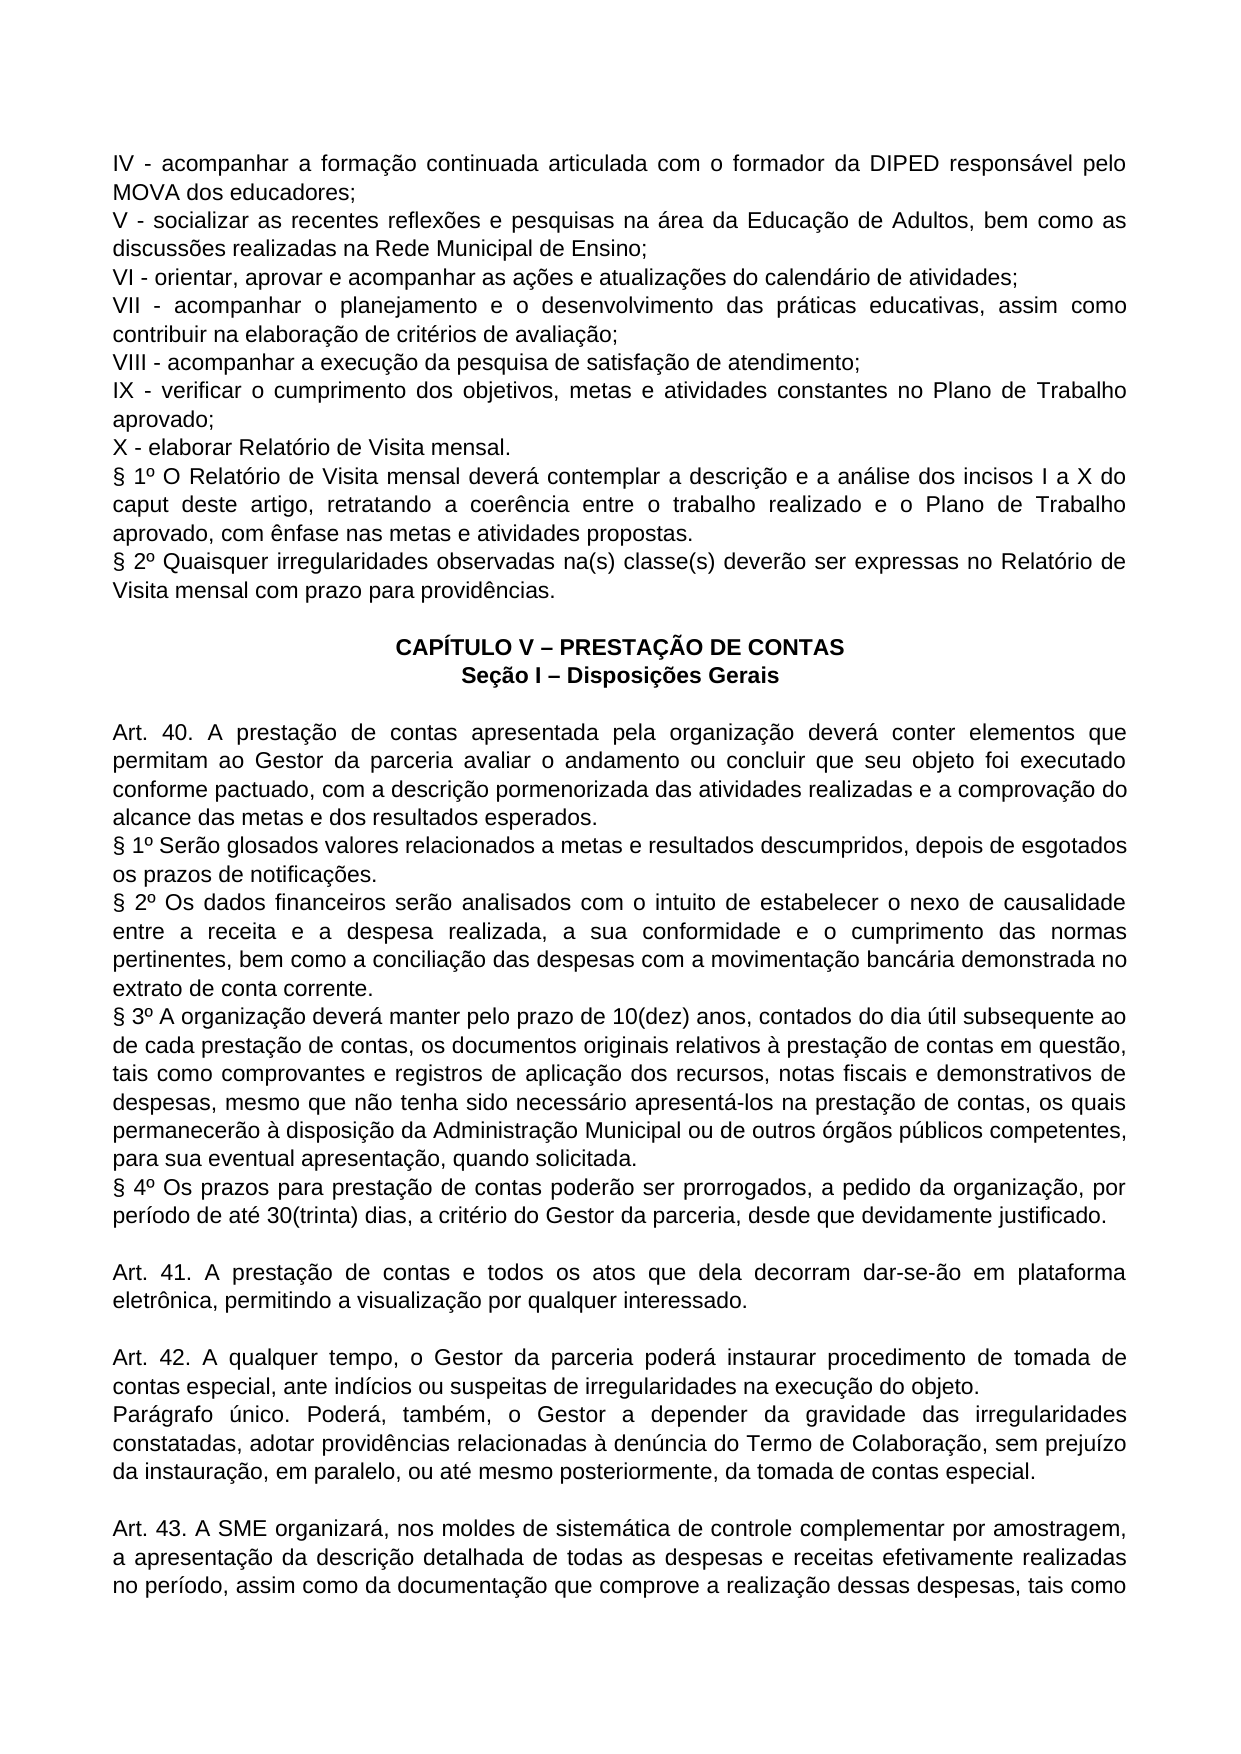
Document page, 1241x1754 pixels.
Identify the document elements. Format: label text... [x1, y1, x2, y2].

text CAPÍTULO V – PRESTAÇÃO DE CONTAS [112, 633, 1128, 660]
text VI - orientar, aprovar e acompanhar as ações e atualizações do calendário de atividades; [112, 264, 1128, 290]
text VIII - acompanhar a execução da pesquisa de satisfação de atendimento; [112, 349, 1128, 375]
text Art. 40. A prestação de contas apresentada pela organização deverá conter elementos que permitam ao Gestor da parceria avaliar o andamento ou concluir que seu objeto foi executado conforme pactuado, com a descrição pormenorizada das atividades realizadas e a comprovação do alcance das metas e dos resultados esperados. [112, 719, 1128, 830]
text Art. 42. A qualquer tempo, o Gestor da parceria poderá instaurar procedimento de tomada de contas especial, ante indícios ou suspeitas de irregularidades na execução do objeto. [112, 1344, 1128, 1399]
text VII - acompanhar o planejamento e o desenvolvimento das práticas educativas, assim como contribuir na elaboração de critérios de avaliação; [112, 292, 1128, 347]
text § 4º Os prazos para prestação de contas poderão ser prorrogados, a pedido da organização, por período de até 30(trinta) dias, a critério do Gestor da parceria, desde que devidamente justificado. [112, 1174, 1128, 1228]
text IX - verificar o cumprimento dos objetivos, metas e atividades constantes no Plano de Trabalho aprovado; [112, 377, 1128, 432]
text IV - acompanhar a formação continuada articulada com o formador da DIPED responsável pelo MOVA dos educadores; [112, 150, 1128, 205]
text Art. 41. A prestação de contas e todos os atos que dela decorram dar-se-ão em plataforma eletrônica, permitindo a visualização por qualquer interessado. [112, 1259, 1128, 1314]
text § 2º Quaisquer irregularidades observadas na(s) classe(s) deverão ser expressas no Relatório de Visita mensal com prazo para providências. [112, 548, 1128, 603]
text § 3º A organização deverá manter pelo prazo de 10(dez) anos, contados do dia útil subsequente ao de cada prestação de contas, os documentos originais relativos à prestação de contas em questão, tais como comprovantes e registros de aplicação dos recursos, notas fiscais e demonstrativos de despesas, mesmo que não tenha sido necessário apresentá-los na prestação de contas, os quais permanecerão à disposição da Administração Municipal ou de outros órgãos públicos competentes, para sua eventual apresentação, quando solicitada. [112, 1003, 1128, 1172]
text § 1º O Relatório de Visita mensal deverá contemplar a descrição e a análise dos incisos I a X do caput deste artigo, retratando a coerência entre o trabalho realizado e o Plano de Trabalho aprovado, com ênfase nas metas e atividades propostas. [112, 463, 1128, 546]
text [112, 1515, 1128, 1598]
text V - socializar as recentes reflexões e pesquisas na área da Educação de Adultos, bem como as discussões realizadas na Rede Municipal de Ensino; [112, 207, 1128, 262]
text X - elaborar Relatório de Visita mensal. [112, 434, 1128, 461]
text § 2º Os dados financeiros serão analisados com o intuito de estabelecer o nexo de causalidade entre a receita e a despesa realizada, a sua conformidade e o cumprimento das normas pertinentes, bem como a conciliação das despesas com a movimentação bancária demonstrada no extrato de conta corrente. [112, 889, 1128, 1001]
text § 1º Serão glosados valores relacionados a metas e resultados descumpridos, depois de esgotados os prazos de notificações. [112, 832, 1128, 887]
text Seção I – Disposições Gerais [112, 662, 1128, 688]
text Parágrafo único. Poderá, também, o Gestor a depender da gravidade das irregularidades constatadas, adotar providências relacionadas à denúncia do Termo de Colaboração, sem prejuízo da instauração, em paralelo, ou até mesmo posteriormente, da tomada de contas especial. [112, 1401, 1128, 1484]
